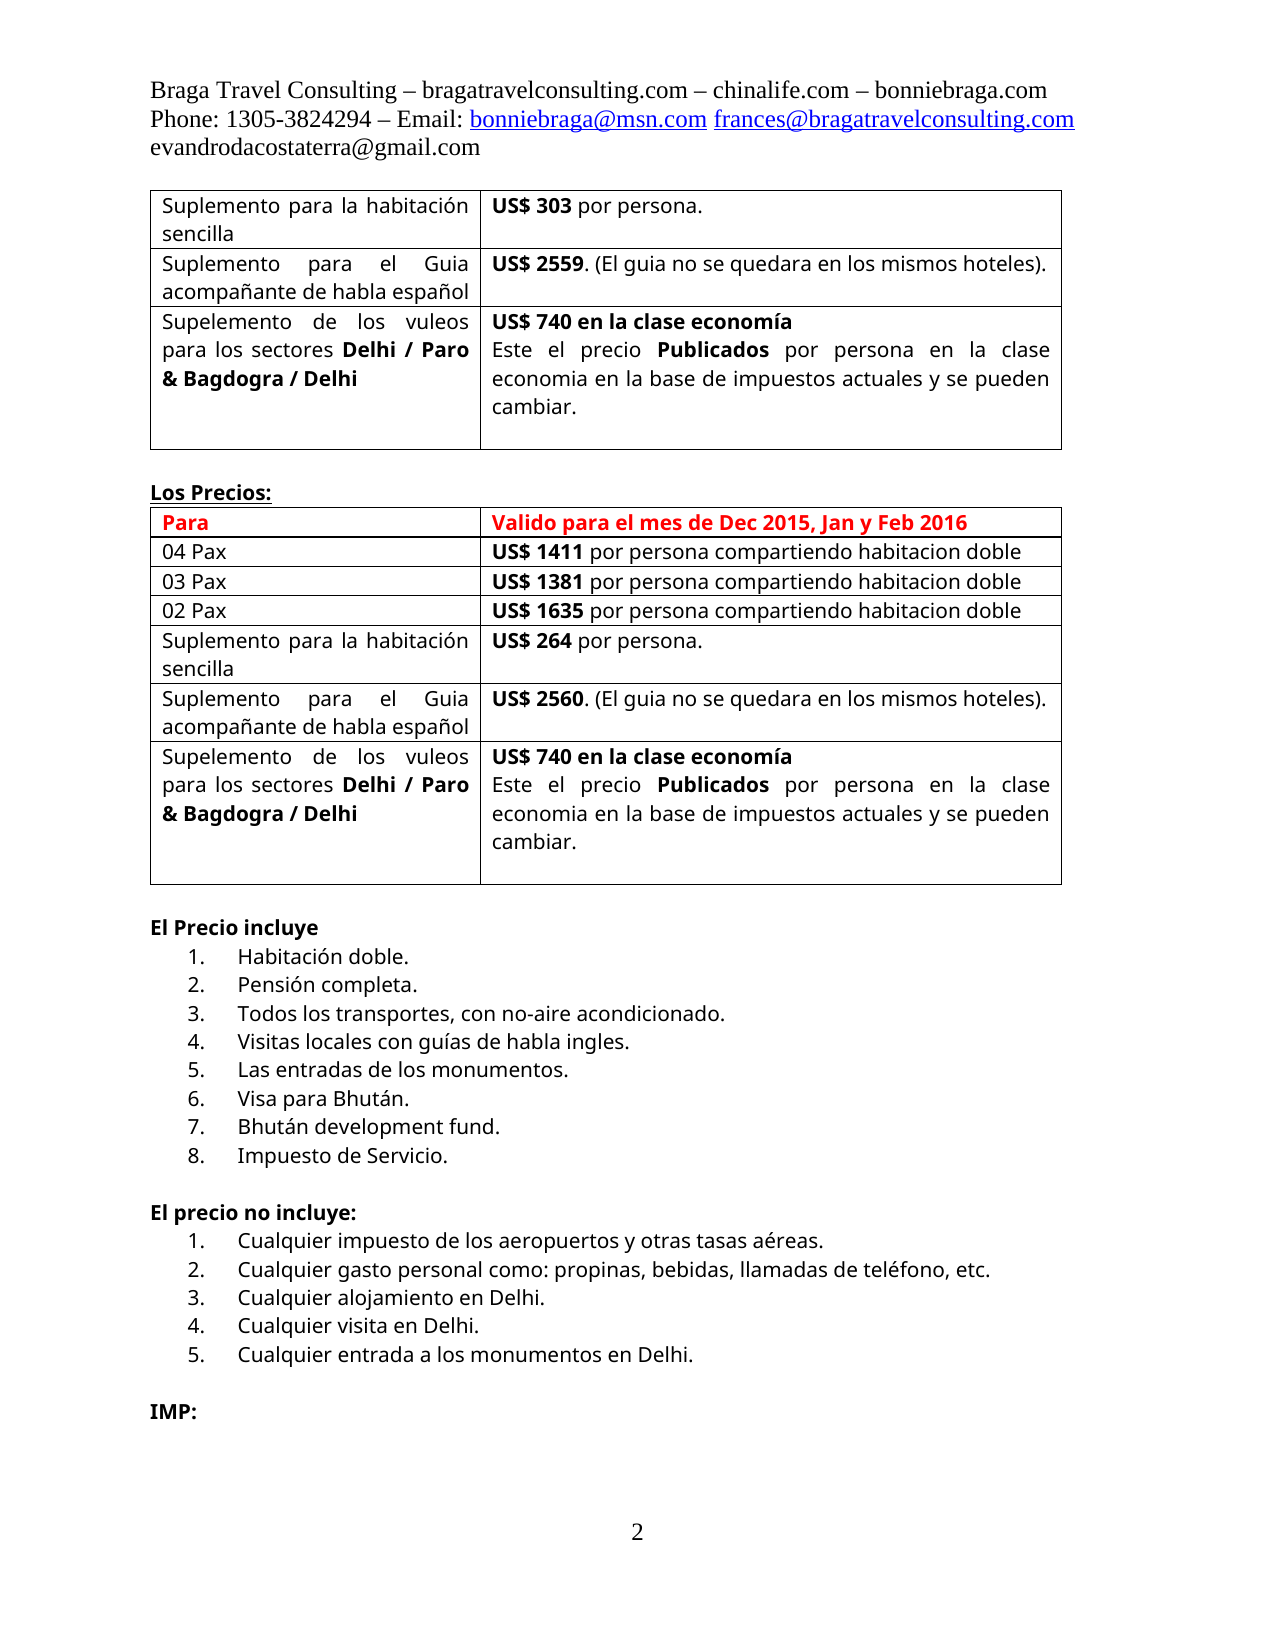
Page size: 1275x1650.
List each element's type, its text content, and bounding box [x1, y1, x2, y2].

table_cell US$ 303 por persona. [481, 191, 1061, 248]
text 2. Cualquier gasto personal como: propinas, bebidas, llamadas de teléfono, etc. [187, 1255, 1219, 1283]
text 6. Visa para Bhután. [187, 1084, 1219, 1112]
text 7. Bhután development fund. [187, 1112, 1219, 1141]
table_cell Suplemento para la habitación sencilla [151, 626, 480, 683]
table_cell US$ 740 en la clase economía Este el precio Publicados por persona en la clase economia en la base de impuestos actuales y se pueden cambiar. [481, 307, 1061, 449]
table_cell US$ 264 por persona. [481, 626, 1061, 683]
text 4. Visitas locales con guías de habla ingles. [187, 1027, 1219, 1056]
text El Precio incluye [150, 913, 1219, 942]
text 1. Habitación doble. [187, 942, 1219, 970]
table_cell Suplemento para el Guia acompañante de habla español [151, 249, 480, 306]
text 1. Cualquier impuesto de los aeropuertos y otras tasas aéreas. [187, 1226, 1219, 1255]
text 3. Cualquier alojamiento en Delhi. [187, 1283, 1219, 1312]
table_cell US$ 2560. (El guia no se quedara en los mismos hoteles). [481, 684, 1061, 741]
text 2. Pensión completa. [187, 970, 1219, 999]
table_cell 04 Pax [151, 538, 480, 566]
text 8. Impuesto de Servicio. [187, 1141, 1219, 1169]
text 5. Cualquier entrada a los monumentos en Delhi. [187, 1340, 1219, 1368]
text 4. Cualquier visita en Delhi. [187, 1312, 1219, 1340]
table_cell Suplemento para la habitación sencilla [151, 191, 480, 248]
table_cell Supelemento de los vuleos para los sectores Delhi / Paro & Bagdogra / Delhi [151, 742, 480, 884]
table_cell US$ 1411 por persona compartiendo habitacion doble [481, 538, 1061, 566]
table_cell Supelemento de los vuleos para los sectores Delhi / Paro & Bagdogra / Delhi [151, 307, 480, 449]
table_header Para [151, 508, 480, 536]
text 5. Las entradas de los monumentos. [187, 1056, 1219, 1084]
table_cell 03 Pax [151, 567, 480, 595]
table_cell US$ 1635 por persona compartiendo habitacion doble [481, 596, 1061, 625]
text El precio no incluye: [150, 1198, 1219, 1226]
text IMP: [150, 1397, 1125, 1425]
subtitle Los Precios: [150, 478, 1125, 507]
table_cell US$ 1381 por persona compartiendo habitacion doble [481, 567, 1061, 595]
table_cell US$ 740 en la clase economía Este el precio Publicados por persona en la clase economia en la base de impuestos actuales y se pueden cambiar. [481, 742, 1061, 884]
table_header Valido para el mes de Dec 2015, Jan y Feb 2016 [481, 508, 1061, 536]
table_cell 02 Pax [151, 596, 480, 625]
text 3. Todos los transportes, con no-aire acondicionado. [187, 999, 1219, 1027]
table_cell US$ 2559. (El guia no se quedara en los mismos hoteles). [481, 249, 1061, 306]
table_cell Suplemento para el Guia acompañante de habla español [151, 684, 480, 741]
